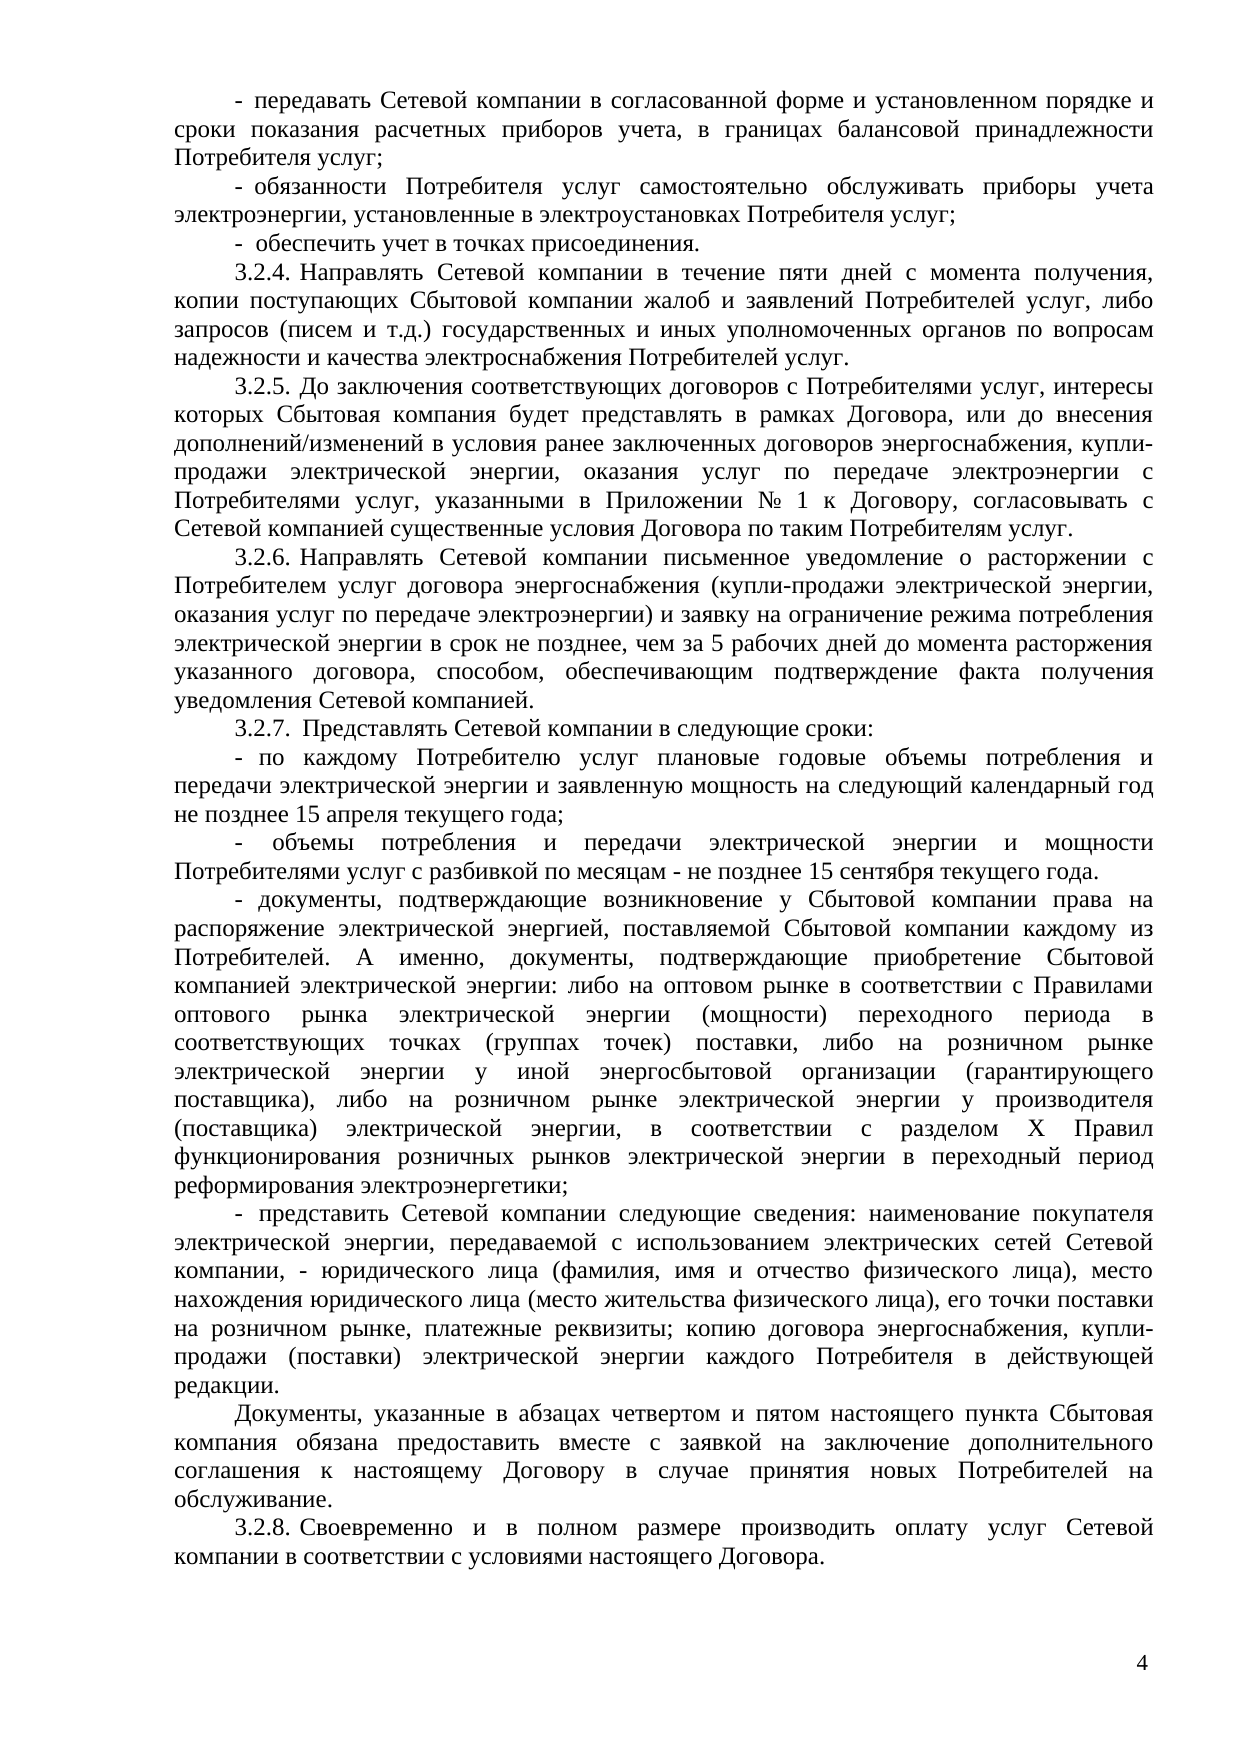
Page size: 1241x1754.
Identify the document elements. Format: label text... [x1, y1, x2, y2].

list Направлять Сетевой компании в течение пяти дней с момента получения, копии поступающих Сбытовой компании жалоб и заявлений Потребителей услуг, либо запросов (писем и т.д.) государственных и иных уполномоченных органов по вопросам надежности и качества электроснабжения Потребителей услуг. [174, 257, 1154, 371]
list обеспечить учет в точках присоединения. [174, 228, 1154, 257]
list по каждому Потребителю услуг плановые годовые объемы потребления и передачи электрической энергии и заявленную мощность на следующий календарный год не позднее 15 апреля текущего года; [174, 742, 1154, 828]
list документы, подтверждающие возникновение у Сбытовой компании права на распоряжение электрической энергией, поставляемой Сбытовой компании каждому из Потребителей. А именно, документы, подтверждающие приобретение Сбытовой компанией электрической энергии: либо на оптовом рынке в соответствии с Правилами оптового рынка электрической энергии (мощности) переходного периода в соответствующих точках (группах точек) поставки, либо на розничном рынке электрической энергии у иной энергосбытовой организации (гарантирующего поставщика), либо на розничном рынке электрической энергии у производителя (поставщика) электрической энергии, в соответствии с разделом X Правил функционирования розничных рынков электрической энергии в переходный период реформирования электроэнергетики; [174, 885, 1154, 1199]
text Документы, указанные в абзацах четвертом и пятом настоящего пункта Сбытовая компания обязана предоставить вместе с заявкой на заключение дополнительного соглашения к настоящему Договору в случае принятия новых Потребителей на обслуживание. [174, 1399, 1154, 1513]
list Своевременно и в полном размере производить оплату услуг Сетевой компании в соответствии с условиями настоящего Договора. [174, 1513, 1154, 1570]
list передавать Сетевой компании в согласованной форме и установленном порядке и сроки показания расчетных приборов учета, в границах балансовой принадлежности Потребителя услуг; [174, 86, 1154, 171]
list Направлять Сетевой компании письменное уведомление о расторжении с Потребителем услуг договора энергоснабжения (купли-продажи электрической энергии, оказания услуг по передаче электроэнергии) и заявку на ограничение режима потребления электрической энергии в срок не позднее, чем за 5 рабочих дней до момента расторжения указанного договора, способом, обеспечивающим подтверждение факта получения уведомления Сетевой компанией. [174, 542, 1154, 714]
list объемы потребления и передачи электрической энергии и мощности Потребителями услуг с разбивкой по месяцам - не позднее 15 сентября текущего года. [174, 828, 1154, 885]
list обязанности Потребителя услуг самостоятельно обслуживать приборы учета электроэнергии, установленные в электроустановках Потребителя услуг; [174, 171, 1154, 228]
list Представлять Сетевой компании в следующие сроки: [174, 714, 1154, 742]
list До заключения соответствующих договоров с Потребителями услуг, интересы которых Сбытовая компания будет представлять в рамках Договора, или до внесения дополнений/изменений в условия ранее заключенных договоров энергоснабжения, купли- продажи электрической энергии, оказания услуг по передаче электроэнергии с Потребителями услуг, указанными в Приложении № 1 к Договору, согласовывать с Сетевой компанией существенные условия Договора по таким Потребителям услуг. [174, 371, 1154, 542]
list представить Сетевой компании следующие сведения: наименование покупателя электрической энергии, передаваемой с использованием электрических сетей Сетевой компании, - юридического лица (фамилия, имя и отчество физического лица), место нахождения юридического лица (место жительства физического лица), его точки поставки на розничном рынке, платежные реквизиты; копию договора энергоснабжения, купли- продажи (поставки) электрической энергии каждого Потребителя в действующей редакции. [174, 1199, 1154, 1399]
